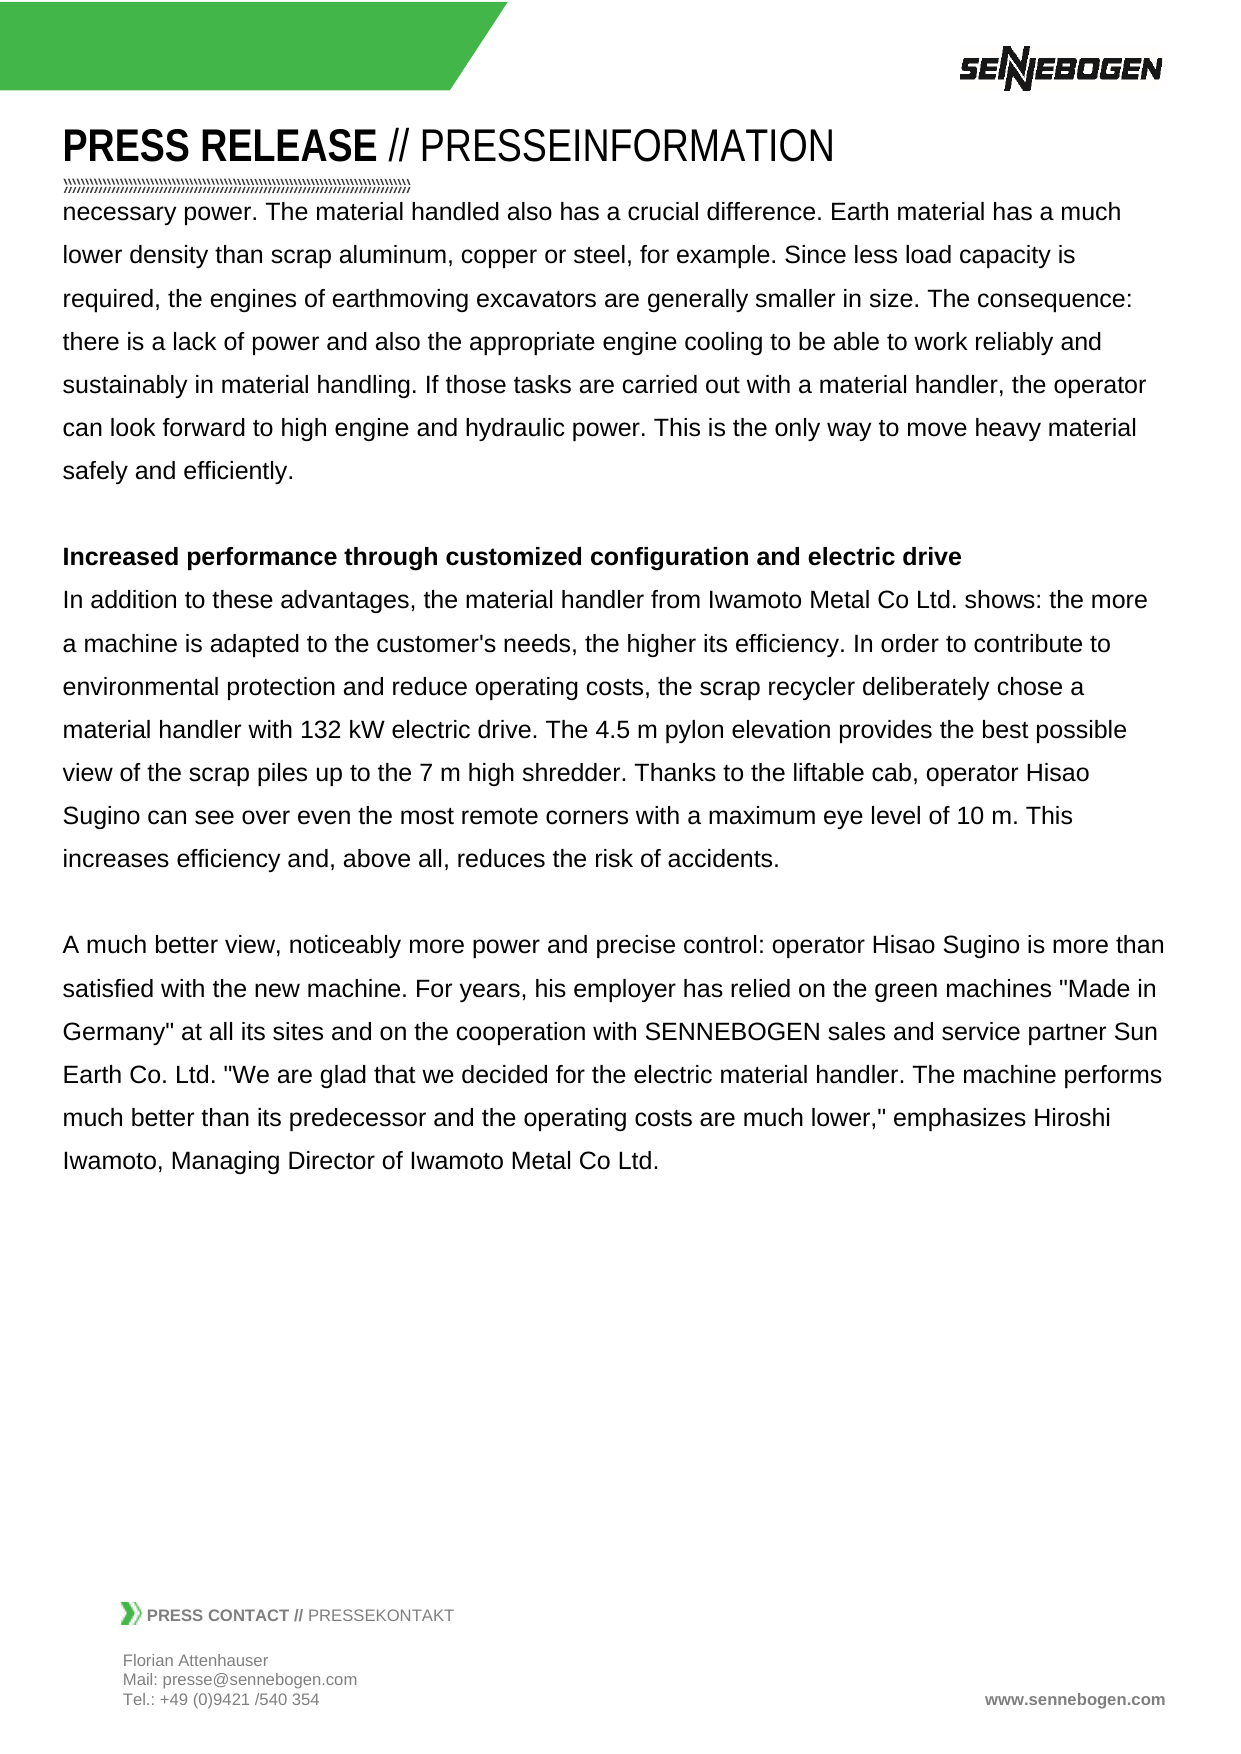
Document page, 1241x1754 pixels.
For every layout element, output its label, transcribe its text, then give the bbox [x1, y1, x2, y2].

text In addition to these advantages, the material handler from Iwamoto Metal Co Ltd. shows: the more a machine is adapted to the customer's needs, the higher its efficiency. In order to contribute to environmental protection and reduce operating costs, the scrap recycler deliberately chose a material handler with 132 kW electric drive. The 4.5 m pylon elevation provides the best possible view of the scrap piles up to the 7 m high shredder. Thanks to the liftable cab, operator Hisao Sugino can see over even the most remote corners with a maximum eye level of 10 m. This increases efficiency and, above all, reduces the risk of accidents. [62, 586, 1167, 873]
text Increased performance through customized configuration and electric drive [62, 542, 1167, 571]
picture [960, 46, 1163, 91]
text A much better view, noticeably more power and precise control: operator Hisao Sugino is more than satisfied with the new machine. For years, his employer has relied on the green machines "Made in Germany" at all its sites and on the cooperation with SENNEBOGEN sales and service partner Sun Earth Co. Ltd. "We are glad that we decided for the electric material handler. The machine performs much better than its predecessor and the operating costs are much lower," emphasizes Hiroshi Iwamoto, Managing Director of Iwamoto Metal Co Ltd. [62, 931, 1167, 1175]
picture [120, 1602, 143, 1625]
